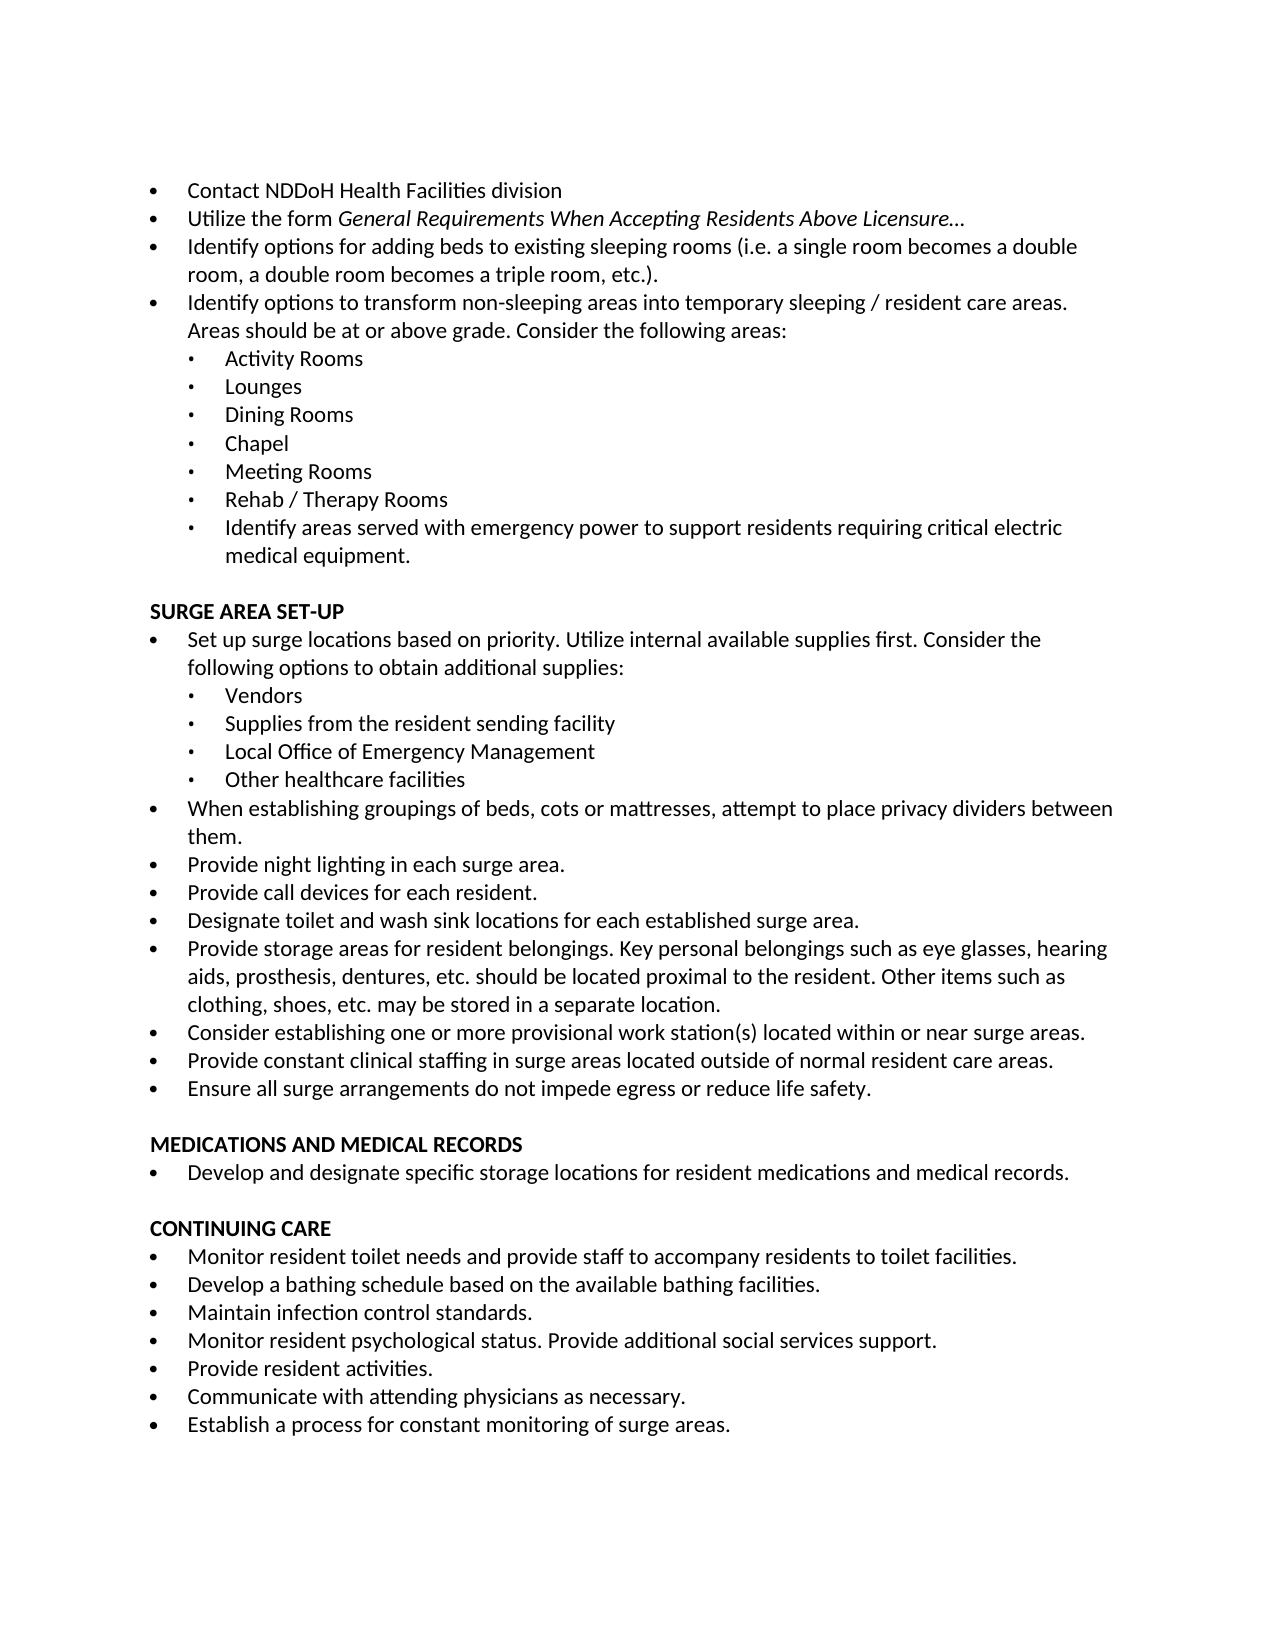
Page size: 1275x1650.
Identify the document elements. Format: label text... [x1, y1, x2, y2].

text CONTINUING CARE [150, 1214, 1125, 1242]
list Designate toilet and wash sink locations for each established surge area. [150, 906, 1125, 934]
list Ensure all surge arrangements do not impede egress or reduce life safety. [150, 1074, 1125, 1130]
list Other healthcare facilities [187, 766, 1125, 794]
list Contact NDDoH Health Facilities division [150, 176, 1125, 204]
list Activity Rooms [187, 344, 1125, 372]
text MEDICATIONS AND MEDICAL RECORDS [150, 1130, 1125, 1158]
list Provide storage areas for resident belongings. Key personal belongings such as eye glasses, hearing aids, prosthesis, dentures, etc. should be located proximal to the resident. Other items such as clothing, shoes, etc. may be stored in a separate location. [150, 934, 1125, 1018]
list Provide night lighting in each surge area. [150, 850, 1125, 878]
list Meeting Rooms [187, 457, 1125, 485]
list Identify areas served with emergency power to support residents requiring critical electric medical equipment. [187, 513, 1125, 569]
list Rehab / Therapy Rooms [187, 485, 1125, 513]
list Monitor resident psychological status. Provide additional social services support. [150, 1326, 1125, 1354]
list Provide call devices for each resident. [150, 878, 1125, 906]
list Establish a process for constant monitoring of surge areas. [150, 1410, 1125, 1438]
list Local Office of Emergency Management [187, 737, 1125, 766]
list When establishing groupings of beds, cots or mattresses, attempt to place privacy dividers between them. [150, 794, 1125, 850]
list Monitor resident toilet needs and provide staff to accompany residents to toilet facilities. [150, 1242, 1125, 1270]
list Communicate with attending physicians as necessary. [150, 1382, 1125, 1410]
list Develop a bathing schedule based on the available bathing facilities. [150, 1270, 1125, 1298]
list Dining Rooms [187, 401, 1125, 429]
list Lounges [187, 372, 1125, 401]
list Utilize the form General Requirements When Accepting Residents Above Licensure… [150, 204, 1125, 232]
list Set up surge locations based on priority. Utilize internal available supplies first. Consider the following options to obtain additional supplies: [150, 625, 1125, 681]
list Chapel [187, 429, 1125, 457]
list Maintain infection control standards. [150, 1298, 1125, 1326]
list Provide resident activities. [150, 1354, 1125, 1382]
list Supplies from the resident sending facility [187, 709, 1125, 737]
list Identify options for adding beds to existing sleeping rooms (i.e. a single room becomes a double room, a double room becomes a triple room, etc.). [150, 232, 1125, 288]
list Develop and designate specific storage locations for resident medications and medical records. [150, 1158, 1125, 1186]
list Vendors [187, 681, 1125, 709]
list Consider establishing one or more provisional work station(s) located within or near surge areas. [150, 1018, 1125, 1046]
text SURGE AREA SET-UP [150, 597, 1125, 625]
list Provide constant clinical staffing in surge areas located outside of normal resident care areas. [150, 1046, 1125, 1074]
list Identify options to transform non-sleeping areas into temporary sleeping / resident care areas. [150, 288, 1125, 316]
text Areas should be at or above grade. Consider the following areas: [150, 316, 1125, 344]
